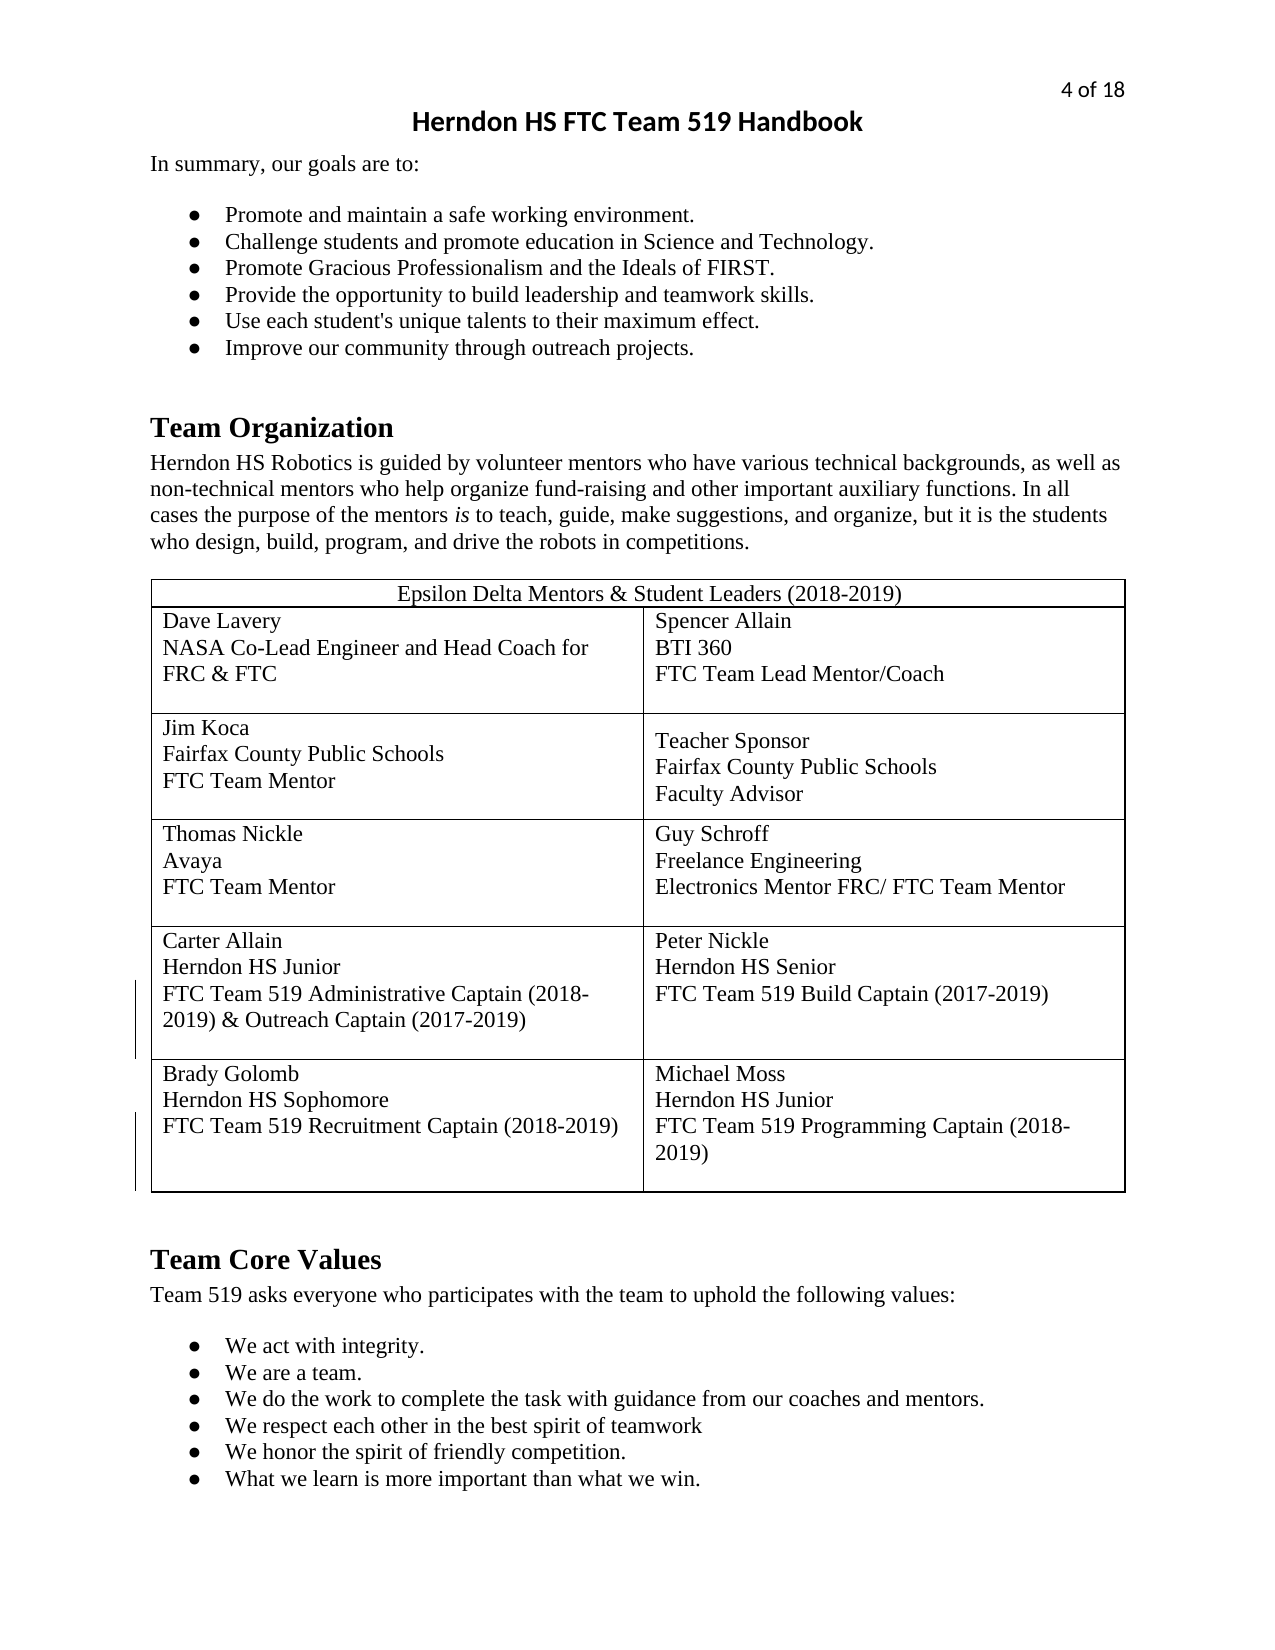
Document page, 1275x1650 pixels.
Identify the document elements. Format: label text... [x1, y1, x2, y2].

list Promote Gracious Professionalism and the Ideals of FIRST. [187, 254, 1125, 281]
table_cell Michael Moss Herndon HS Junior FTC Team 519 Programming Captain (2018-2019) [644, 1060, 1124, 1191]
list Provide the opportunity to build leadership and teamwork skills. [187, 281, 1125, 307]
list Use each student's unique talents to their maximum effect. [187, 307, 1125, 334]
list We honor the spirit of friendly competition. [187, 1438, 1125, 1465]
table_cell Jim Koca Fairfax County Public Schools FTC Team Mentor [152, 714, 643, 819]
text Team 519 asks everyone who participates with the team to uphold the following values: [150, 1281, 1125, 1307]
text In summary, our goals are to: [150, 150, 1125, 176]
list Promote and maintain a safe working environment. [187, 201, 1125, 228]
table_cell Teacher Sponsor Fairfax County Public Schools Faculty Advisor [644, 714, 1124, 819]
table_cell Guy Schroff Freelance Engineering Electronics Mentor FRC/ FTC Team Mentor [644, 820, 1124, 926]
list We are a team. [187, 1359, 1125, 1385]
list What we learn is more important than what we win. [187, 1465, 1125, 1491]
list We act with integrity. [187, 1332, 1125, 1359]
table_cell Dave Lavery NASA Co-Lead Engineer and Head Coach for FRC & FTC [152, 608, 643, 713]
list We respect each other in the best spirit of teamwork [187, 1412, 1125, 1438]
subtitle Team Organization [150, 410, 1125, 444]
text Herndon HS Robotics is guided by volunteer mentors who have various technical backgrounds, as well as non-technical mentors who help organize fund-raising and other important auxiliary functions. In all cases the purpose of the mentors is to teach, guide, make suggestions, and organize, but it is the students who design, build, program, and drive the robots in competitions. [150, 449, 1125, 554]
table_cell Brady Golomb Herndon HS Sophomore FTC Team 519 Recruitment Captain (2018-2019) [152, 1060, 643, 1191]
table_cell Thomas Nickle Avaya FTC Team Mentor [152, 820, 643, 926]
subtitle Team Core Values [150, 1242, 1125, 1276]
table_cell Spencer Allain BTI 360 FTC Team Lead Mentor/Coach [644, 608, 1124, 713]
list We do the work to complete the task with guidance from our coaches and mentors. [187, 1385, 1125, 1412]
list Challenge students and promote education in Science and Technology. [187, 228, 1125, 254]
table_header Epsilon Delta Mentors & Student Leaders (2018-2019) [152, 580, 1124, 606]
list Improve our community through outreach projects. [187, 334, 1125, 360]
table_cell Peter Nickle Herndon HS Senior FTC Team 519 Build Captain (2017-2019) [644, 927, 1124, 1059]
table_cell Carter Allain Herndon HS Junior FTC Team 519 Administrative Captain (2018-2019) & Outreach Captain (2017-2019) [152, 927, 643, 1059]
